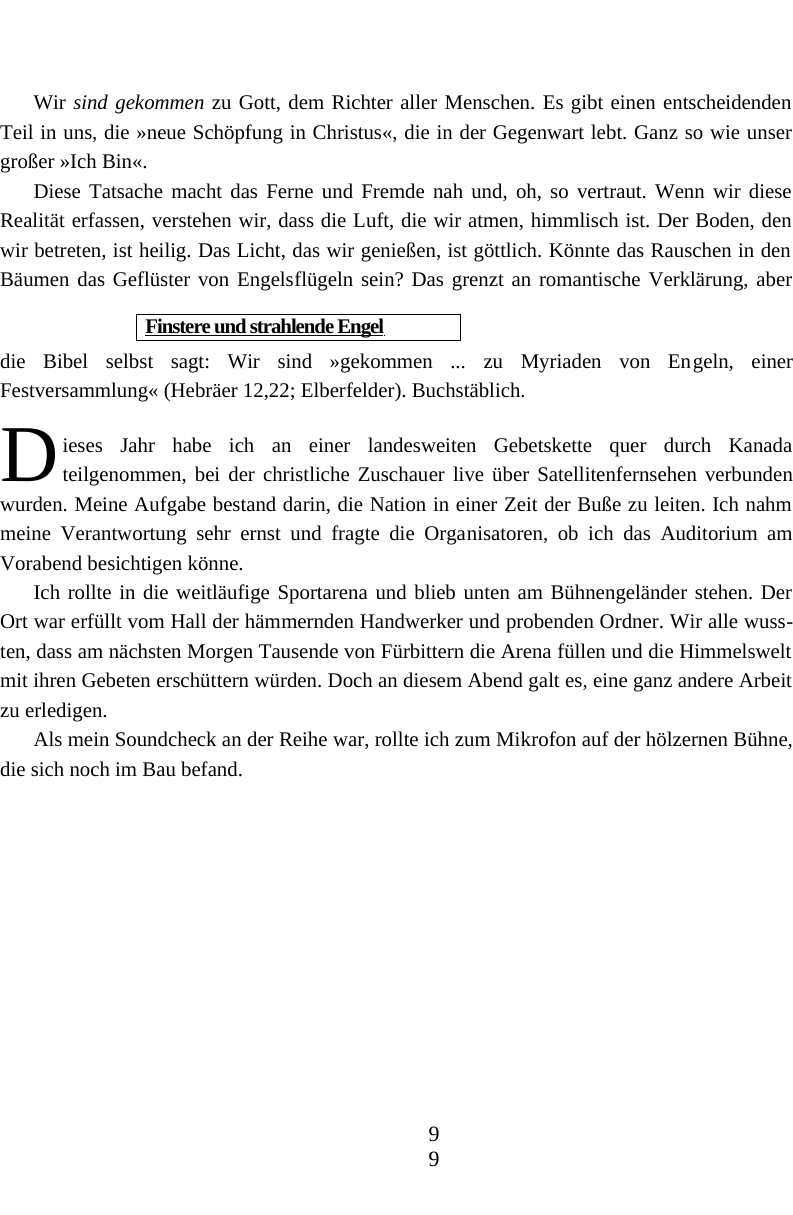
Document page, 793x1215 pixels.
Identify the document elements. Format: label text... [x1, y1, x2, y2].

text Ich rollte in die weitläufige Sportarena und blieb unten am Bühnengeländer stehen. Der Ort war erfüllt vom Hall der hämmernden Handwerker und probenden Ordner. Wir alle wussten, dass am nächsten Morgen Tausende von Fürbittern die Arena füllen und die Himmelswelt mit ihren Gebeten erschüttern würden. Doch an diesem Abend galt es, eine ganz andere Arbeit zu erledigen. [0, 576, 793, 723]
text Als mein Soundcheck an der Reihe war, rollte ich zum Mikrofon auf der hölzernen Bühne, die sich noch im Bau befand. [0, 723, 793, 782]
text Diese Tatsache macht das Ferne und Fremde nah und, oh, so vertraut. Wenn wir diese Realität erfassen, verstehen wir, dass die Luft, die wir atmen, himmlisch ist. Der Boden, den wir betreten, ist heilig. Das Licht, das wir genießen, ist göttlich. Könnte das Rauschen in den Bäumen das Geflüster von Engelsflügeln sein? Das grenzt an romantische Verklärung, aber die Bibel selbst sagt: Wir sind »gekommen ... zu Myriaden von Engeln, einer Festversammlung« (Hebräer 12,22; Elberfelder). Buchstäblich. [0, 175, 793, 403]
text Wir sind gekommen zu Gott, dem Richter aller Menschen. Es gibt einen entscheidenden Teil in uns, die »neue Schöpfung in Christus«, die in der Gegenwart lebt. Ganz so wie unser großer »Ich Bin«. [0, 86, 793, 175]
text ieses Jahr habe ich an einer landesweiten Gebetskette quer durch Kanada teilgenommen, bei der christliche Zuschauer live über Satellitenfernsehen verbunden wurden. Meine Aufgabe bestand darin, die Nation in einer Zeit der Buße zu leiten. Ich nahm meine Verantwortung sehr ernst und fragte die Organisatoren, ob ich das Auditorium am Vorabend besichtigen könne. [0, 428, 793, 576]
